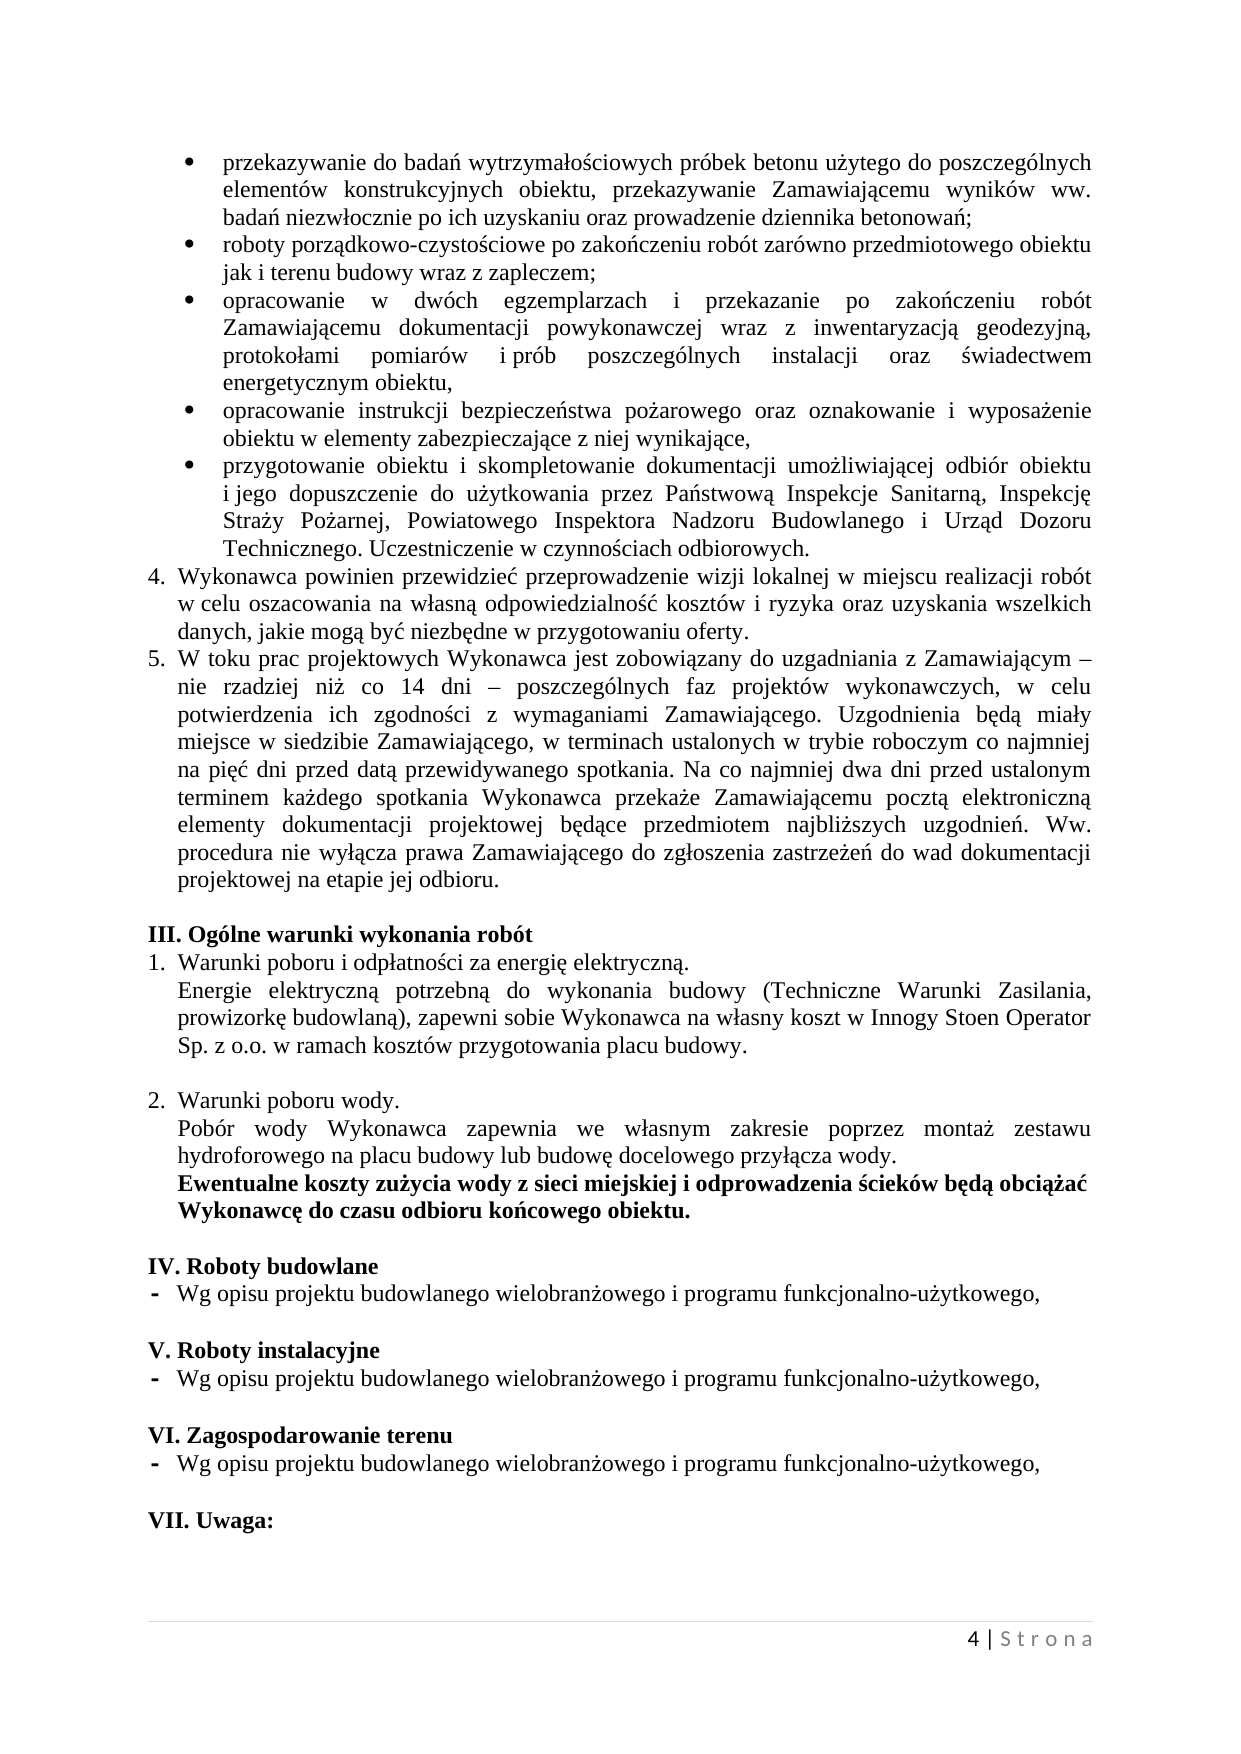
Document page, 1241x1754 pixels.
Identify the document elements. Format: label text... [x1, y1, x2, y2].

text Energie elektryczną potrzebną do wykonania budowy (Techniczne Warunki Zasilania, prowizorkę budowlaną), zapewni sobie Wykonawca na własny koszt w Innogy Stoen Operator Sp. z o.o. w ramach kosztów przygotowania placu budowy. [177, 976, 1093, 1058]
text Pobór wody Wykonawca zapewnia we własnym zakresie poprzez montaż zestawu hydroforowego na placu budowy lub budowę docelowego przyłącza wody. [177, 1114, 1093, 1169]
list Warunki poboru wody. [148, 1086, 1093, 1114]
text - Wg opisu projektu budowlanego wielobranżowego i programu funkcjonalno-użytkowego, [148, 1364, 1093, 1394]
list Warunki poboru i odpłatności za energię elektryczną. [148, 948, 1093, 976]
list W toku prac projektowych Wykonawca jest zobowiązany do uzgadniania z Zamawiającym – nie rzadziej niż co 14 dni – poszczególnych faz projektów wykonawczych, w celu potwierdzenia ich zgodności z wymaganiami Zamawiającego. Uzgodnienia będą miały miejsce w siedzibie Zamawiającego, w terminach ustalonych w trybie roboczym co najmniej na pięć dni przed datą przewidywanego spotkania. Na co najmniej dwa dni przed ustalonym terminem każdego spotkania Wykonawca przekaże Zamawiającemu pocztą elektroniczną elementy dokumentacji projektowej będące przedmiotem najbliższych uzgodnień. Ww. procedura nie wyłącza prawa Zamawiającego do zgłoszenia zastrzeżeń do wad dokumentacji projektowej na etapie jej odbioru. [148, 644, 1093, 893]
list przygotowanie obiektu i skompletowanie dokumentacji umożliwiającej odbiór obiektu i jego dopuszczenie do użytkowania przez Państwową Inspekcje Sanitarną, Inspekcję Straży Pożarnej, Powiatowego Inspektora Nadzoru Budowlanego i Urząd Dozoru Technicznego. Uczestniczenie w czynnościach odbiorowych. [185, 451, 1093, 562]
text VII. Uwaga: [148, 1506, 1093, 1534]
list opracowanie w dwóch egzemplarzach i przekazanie po zakończeniu robót Zamawiającemu dokumentacji powykonawczej wraz z inwentaryzacją geodezyjną, protokołami pomiarów i prób poszczególnych instalacji oraz świadectwem energetycznym obiektu, [185, 286, 1093, 396]
text Ewentualne koszty zużycia wody z sieci miejskiej i odprowadzenia ścieków będą obciążać Wykonawcę do czasu odbioru końcowego obiektu. [177, 1169, 1093, 1224]
list Wykonawca powinien przewidzieć przeprowadzenie wizji lokalnej w miejscu realizacji robót w celu oszacowania na własną odpowiedzialność kosztów i ryzyka oraz uzyskania wszelkich danych, jakie mogą być niezbędne w przygotowaniu oferty. [148, 562, 1093, 644]
text - Wg opisu projektu budowlanego wielobranżowego i programu funkcjonalno-użytkowego, [148, 1279, 1093, 1309]
text III. Ogólne warunki wykonania robót [148, 921, 1093, 948]
list roboty porządkowo-czystościowe po zakończeniu robót zarówno przedmiotowego obiektu jak i terenu budowy wraz z zapleczem; [185, 230, 1093, 286]
list przekazywanie do badań wytrzymałościowych próbek betonu użytego do poszczególnych elementów konstrukcyjnych obiektu, przekazywanie Zamawiającemu wyników ww. badań niezwłocznie po ich uzyskaniu oraz prowadzenie dziennika betonowań; [185, 148, 1093, 230]
text IV. Roboty budowlane [148, 1252, 1093, 1279]
text - Wg opisu projektu budowlanego wielobranżowego i programu funkcjonalno-użytkowego, [148, 1449, 1093, 1478]
list opracowanie instrukcji bezpieczeństwa pożarowego oraz oznakowanie i wyposażenie obiektu w elementy zabezpieczające z niej wynikające, [185, 396, 1093, 451]
text VI. Zagospodarowanie terenu [148, 1421, 1093, 1449]
text V. Roboty instalacyjne [148, 1337, 1093, 1364]
